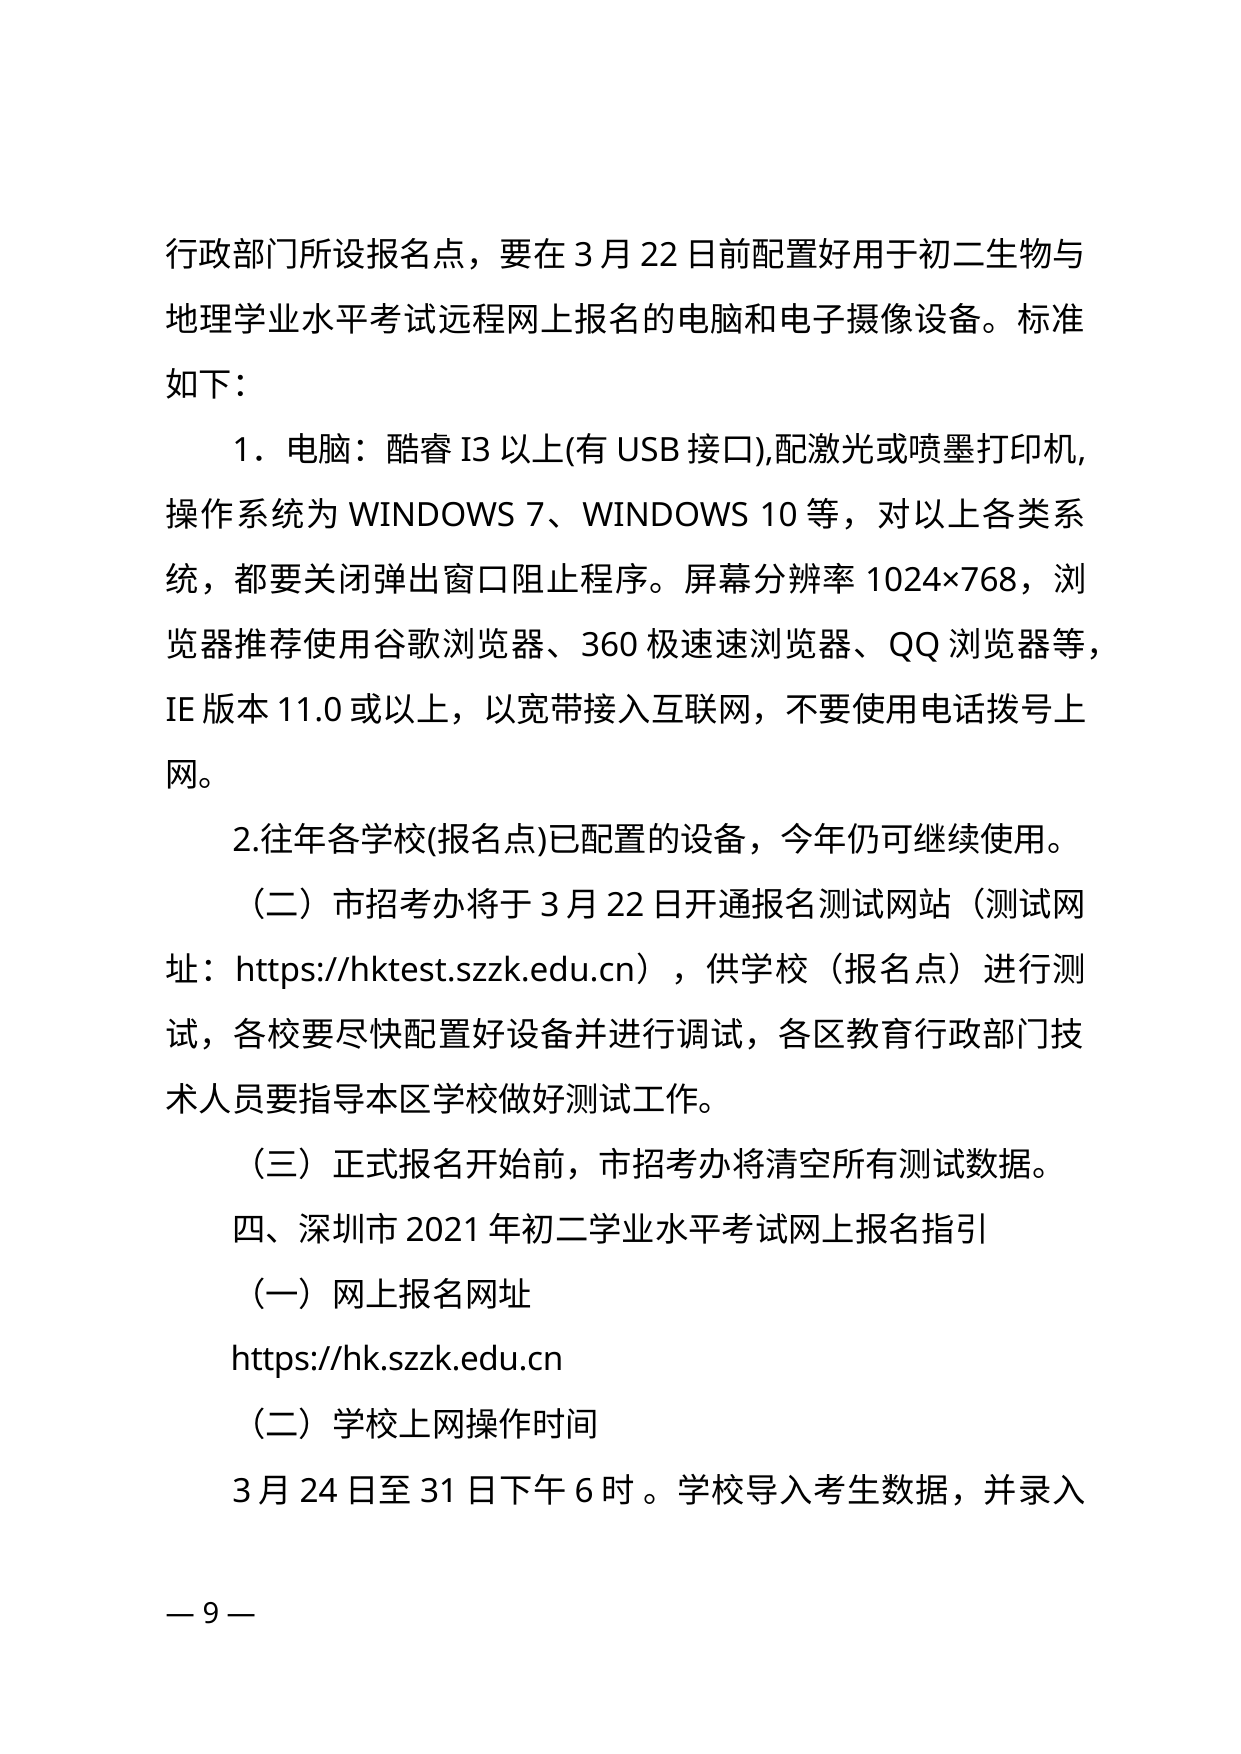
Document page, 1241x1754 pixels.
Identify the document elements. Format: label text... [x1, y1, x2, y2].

text （三）正式报名开始前，市招考办将清空所有测试数据。 [165, 1129, 1087, 1194]
text 2.往年各学校(报名点)已配置的设备，今年仍可继续使用。 [165, 804, 1087, 869]
text （一）网上报名网址 [165, 1259, 1087, 1324]
text 1．电脑：酷睿I3以上(有USB接口),配激光或喷墨打印机,操作系统为WINDOWS 7、WINDOWS 10等，对以上各类系统，都要关闭弹出窗口阻止程序。屏幕分辨率1024×768，浏览器推荐使用谷歌浏览器、360极速速浏览器、QQ浏览器等，IE版本11.0或以上，以宽带接入互联网，不要使用电话拨号上网。 [165, 414, 1087, 804]
text https://hk.szzk.edu.cn [165, 1324, 1087, 1389]
text （二）学校上网操作时间 [165, 1389, 1087, 1454]
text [165, 219, 1087, 414]
text （二）市招考办将于3月22日开通报名测试网站（测试网址：https://hktest.szzk.edu.cn），供学校（报名点）进行测试，各校要尽快配置好设备并进行调试，各区教育行政部门技术人员要指导本区学校做好测试工作。 [165, 869, 1087, 1129]
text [165, 1454, 1087, 1515]
text 四、深圳市2021年初二学业水平考试网上报名指引 [165, 1194, 1087, 1259]
